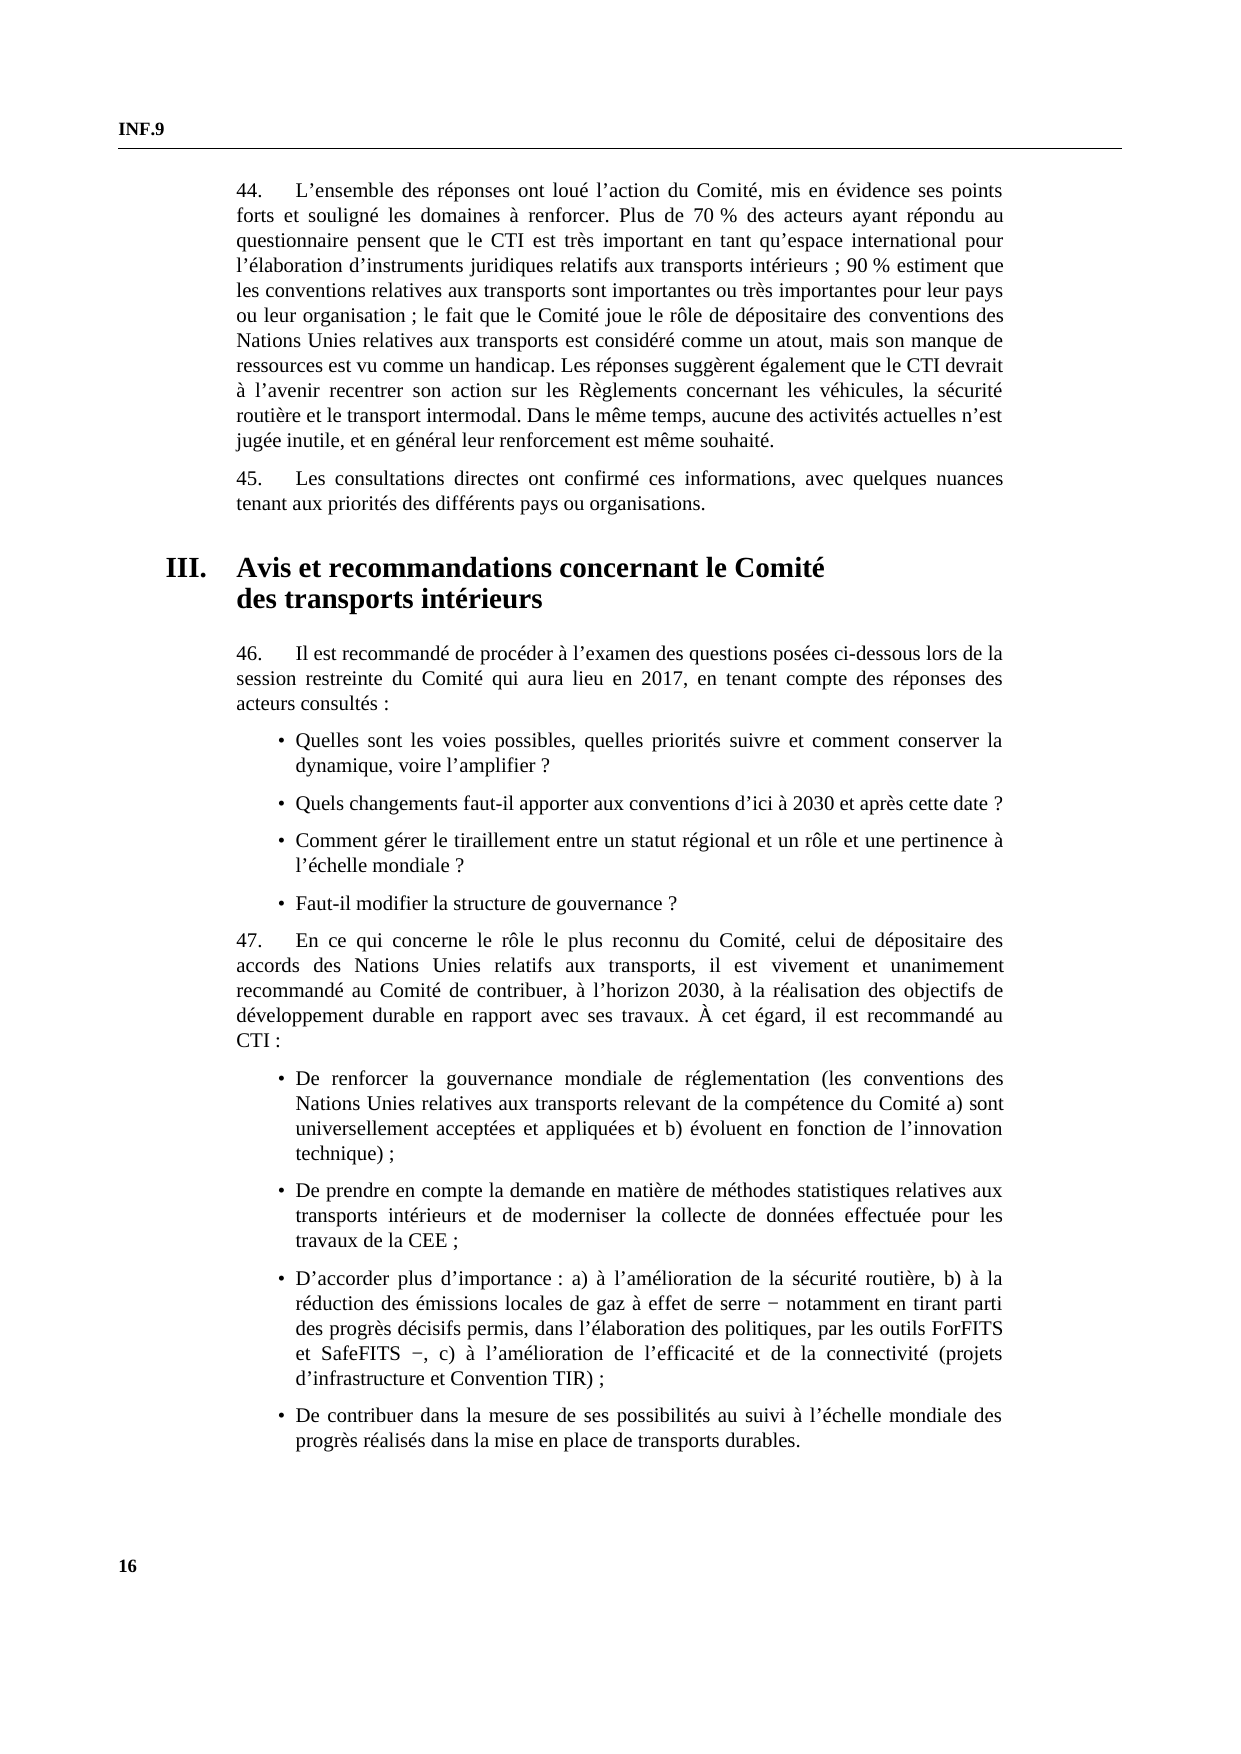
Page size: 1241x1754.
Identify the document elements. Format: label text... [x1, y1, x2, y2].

list De contribuer dans la mesure de ses possibilités au suivi à l’échelle mondiale des progrès réalisés dans la mise en place de transports durables. [278, 1402, 1004, 1452]
list L’ensemble des réponses ont loué l’action du Comité, mis en évidence ses points forts et souligné les domaines à renforcer. Plus de 70 % des acteurs ayant répondu au questionnaire pensent que le CTI est très important en tant qu’espace international pour l’élaboration d’instruments juridiques relatifs aux transports intérieurs ; 90 % estiment que les conventions relatives aux transports sont importantes ou très importantes pour leur pays ou leur organisation ; le fait que le Comité joue le rôle de dépositaire des conventions des Nations Unies relatives aux transports est considéré comme un atout, mais son manque de ressources est vu comme un handicap. Les réponses suggèrent également que le CTI devrait à l’avenir recentrer son action sur les Règlements concernant les véhicules, la sécurité routière et le transport intermodal. Dans le même temps, aucune des activités actuelles n’est jugée inutile, et en général leur renforcement est même souhaité. [236, 177, 1004, 452]
list Les consultations directes ont confirmé ces informations, avec quelques nuances tenant aux priorités des différents pays ou organisations. [236, 465, 1004, 515]
list Comment gérer le tiraillement entre un statut régional et un rôle et une pertinence à l’échelle mondiale ? [278, 827, 1004, 877]
text III. Avis et recommandations concernant le Comité des transports intérieurs [118, 552, 1004, 615]
list Il est recommandé de procéder à l’examen des questions posées ci-dessous lors de la session restreinte du Comité qui aura lieu en 2017, en tenant compte des réponses des acteurs consultés : [236, 640, 1004, 715]
list Quels changements faut-il apporter aux conventions d’ici à 2030 et après cette date ? [278, 790, 1004, 815]
list De renforcer la gouvernance mondiale de réglementation (les conventions des Nations Unies relatives aux transports relevant de la compétence du Comité a) sont universellement acceptées et appliquées et b) évoluent en fonction de l’innovation technique) ; [278, 1065, 1004, 1165]
list En ce qui concerne le rôle le plus reconnu du Comité, celui de dépositaire des accords des Nations Unies relatifs aux transports, il est vivement et unanimement recommandé au Comité de contribuer, à l’horizon 2030, à la réalisation des objectifs de développement durable en rapport avec ses travaux. À cet égard, il est recommandé au CTI : [236, 927, 1004, 1052]
list De prendre en compte la demande en matière de méthodes statistiques relatives aux transports intérieurs et de moderniser la collecte de données effectuée pour les travaux de la CEE ; [278, 1177, 1004, 1252]
list Quelles sont les voies possibles, quelles priorités suivre et comment conserver la dynamique, voire l’amplifier ? [278, 727, 1004, 777]
list D’accorder plus d’importance : a) à l’amélioration de la sécurité routière, b) à la réduction des émissions locales de gaz à effet de serre − notamment en tirant parti des progrès décisifs permis, dans l’élaboration des politiques, par les outils ForFITS et SafeFITS −, c) à l’amélioration de l’efficacité et de la connectivité (projets d’infrastructure et Convention TIR) ; [278, 1265, 1004, 1390]
list Faut-il modifier la structure de gouvernance ? [278, 890, 1004, 915]
